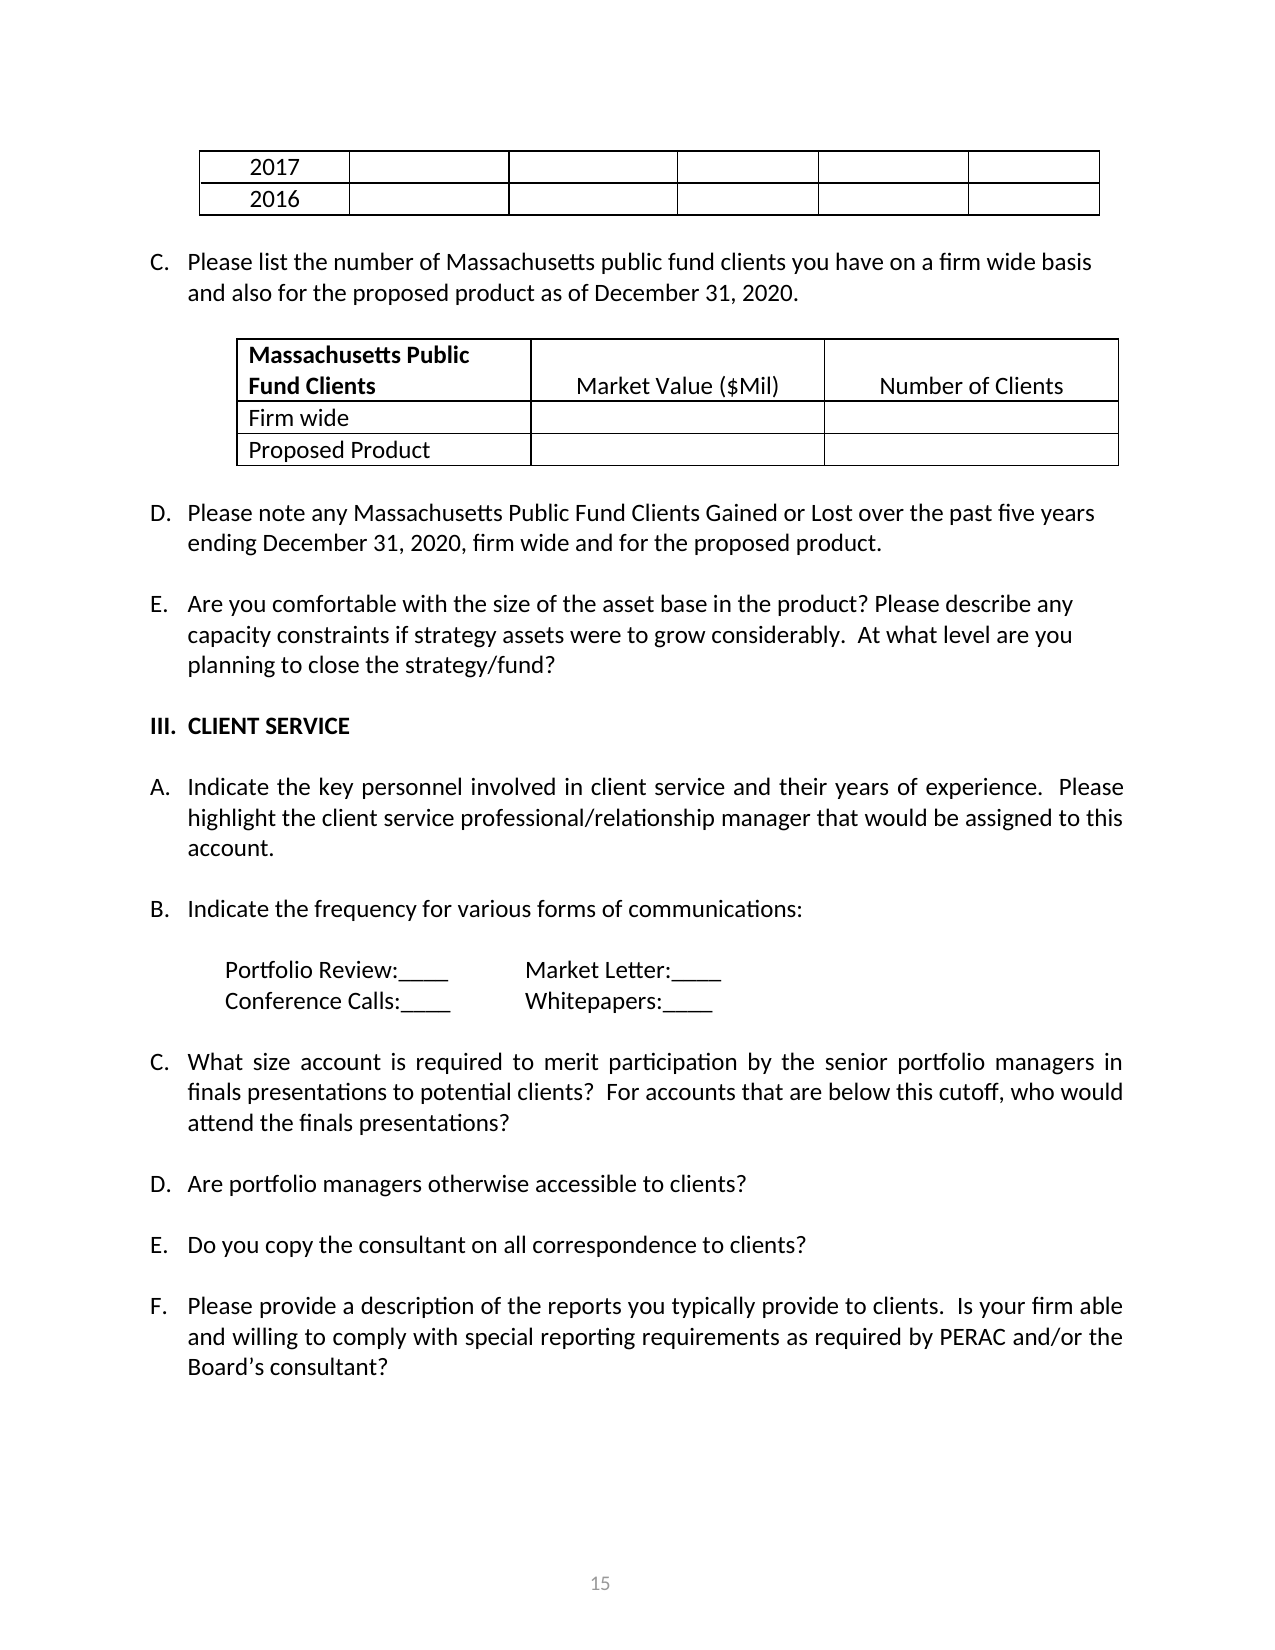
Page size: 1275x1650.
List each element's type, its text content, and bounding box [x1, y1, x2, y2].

table_header Massachusetts Public Fund Clients [238, 340, 530, 400]
list Indicate the key personnel involved in client service and their years of experience. Please highlight the client service professional/relationship manager that would be assigned to this account. [150, 771, 1125, 863]
table_cell [678, 184, 818, 214]
table_cell [969, 184, 1099, 214]
table_header Market Value ($Mil) [532, 340, 824, 400]
table_cell [350, 152, 508, 182]
table_cell [350, 184, 508, 214]
list What size account is required to merit participation by the senior portfolio managers in finals presentations to potential clients? For accounts that are below this cutoff, who would attend the finals presentations? [150, 1046, 1125, 1138]
text Portfolio Review:____ Market Letter:____ [150, 954, 1125, 985]
list Indicate the frequency for various forms of communications: [150, 893, 1125, 924]
table_cell [510, 152, 677, 182]
table_cell [819, 152, 968, 182]
list Please provide a description of the reports you typically provide to clients. Is your firm able and willing to comply with special reporting requirements as required by PERAC and/or the Board’s consultant? [150, 1290, 1125, 1382]
table_cell [825, 434, 1118, 464]
table_cell [969, 152, 1099, 182]
text III. CLIENT SERVICE [150, 710, 1125, 741]
table_cell [532, 402, 824, 432]
text Conference Calls:____ Whitepapers:____ [225, 985, 1125, 1016]
list Please note any Massachusetts Public Fund Clients Gained or Lost over the past five years ending December 31, 2020, firm wide and for the proposed product. [150, 497, 1125, 558]
table_cell [510, 184, 677, 214]
list Are portfolio managers otherwise accessible to clients? [150, 1168, 1125, 1199]
table_cell 2017 [200, 152, 349, 182]
table_header Number of Clients [825, 340, 1118, 400]
table_cell [819, 184, 968, 214]
table_cell [825, 402, 1118, 432]
table_cell [678, 152, 818, 182]
table_cell Firm wide [238, 402, 530, 432]
list Are you comfortable with the size of the asset base in the product? Please describe any capacity constraints if strategy assets were to grow considerably. At what level are you planning to close the strategy/fund? [150, 588, 1125, 680]
table_cell [532, 434, 824, 464]
list Do you copy the consultant on all correspondence to clients? [150, 1229, 1125, 1260]
table_cell 2016 [200, 183, 349, 214]
list Please list the number of Massachusetts public fund clients you have on a firm wide basis and also for the proposed product as of December 31, 2020. [150, 246, 1125, 307]
table_cell Proposed Product [238, 434, 530, 464]
